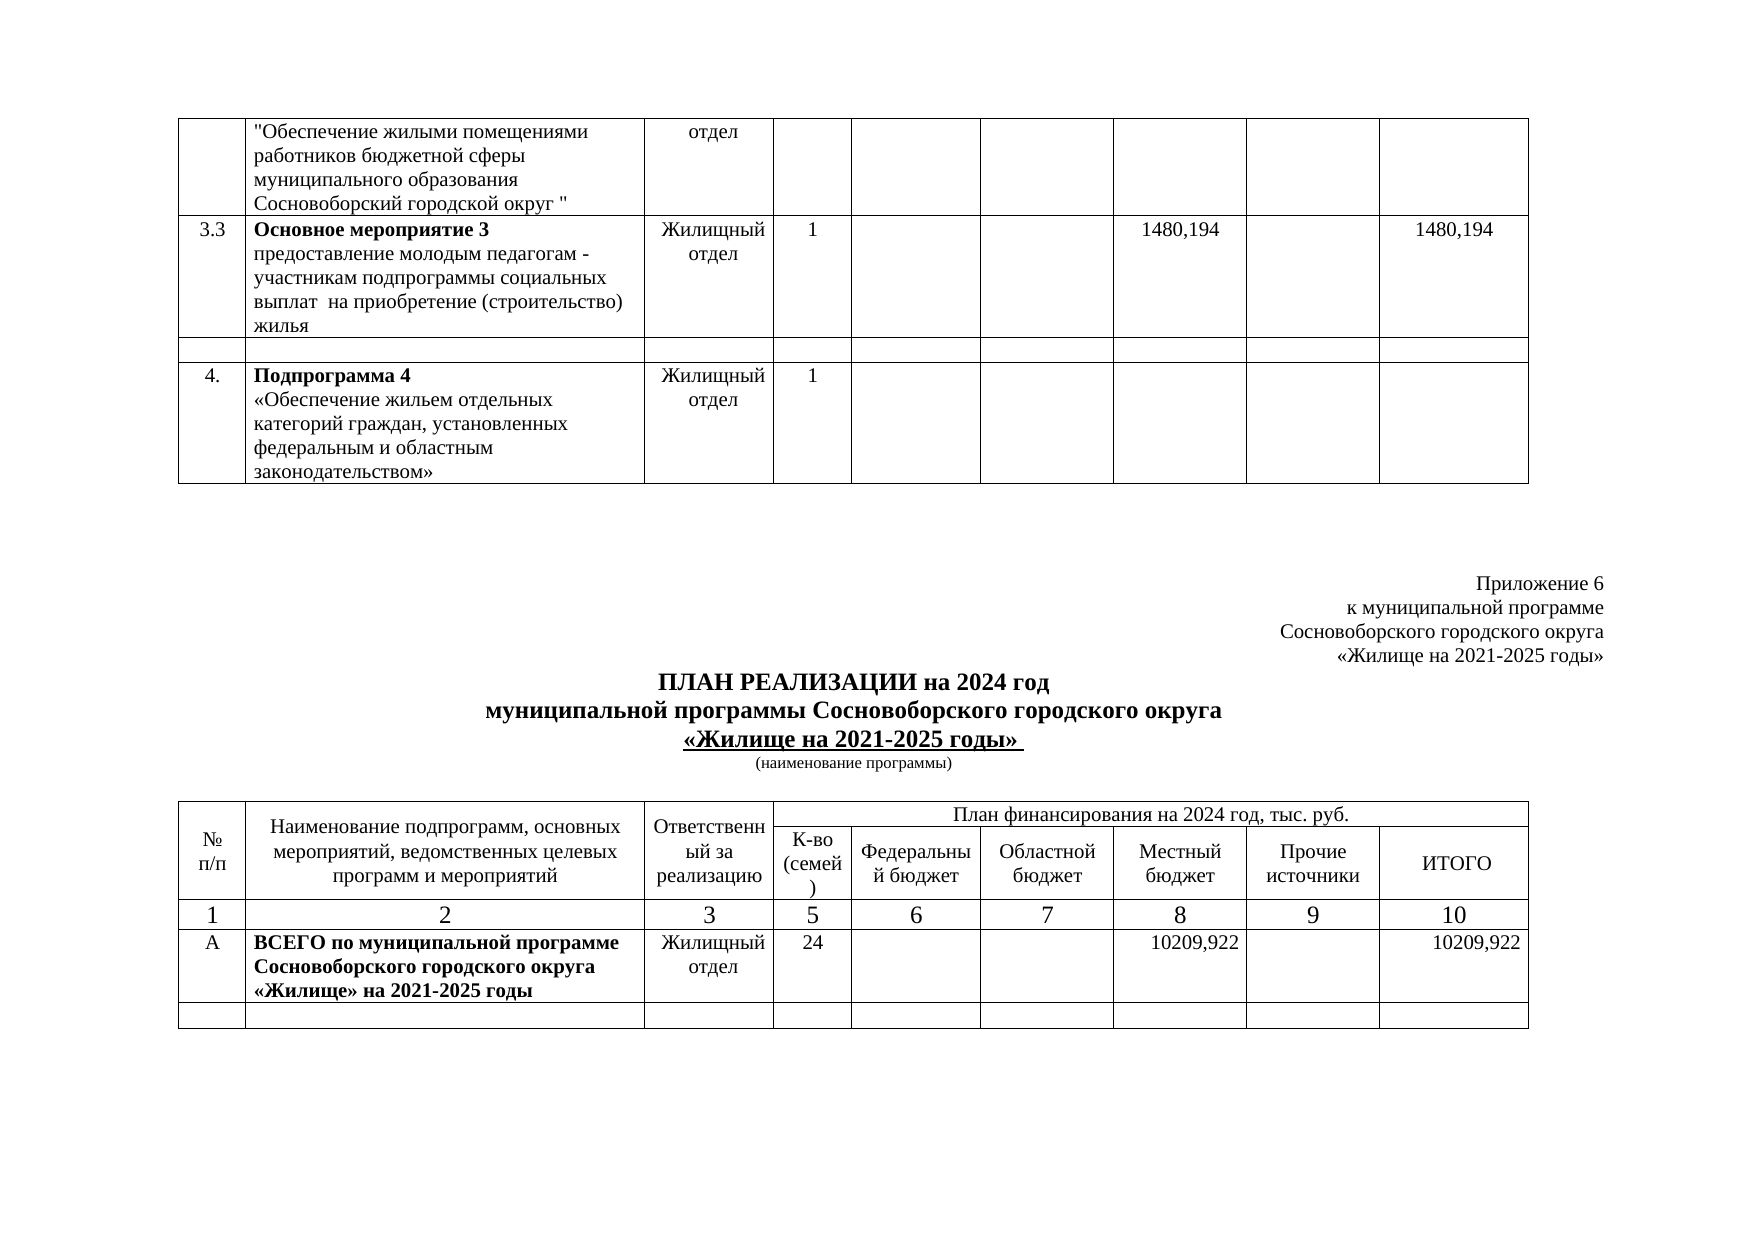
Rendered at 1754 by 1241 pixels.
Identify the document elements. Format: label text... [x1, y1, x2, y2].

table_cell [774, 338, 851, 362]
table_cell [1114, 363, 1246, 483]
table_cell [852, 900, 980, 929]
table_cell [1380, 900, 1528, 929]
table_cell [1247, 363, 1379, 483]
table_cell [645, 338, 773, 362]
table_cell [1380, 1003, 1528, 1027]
text ПЛАН РЕАЛИЗАЦИИ на 2024 год [103, 667, 1604, 696]
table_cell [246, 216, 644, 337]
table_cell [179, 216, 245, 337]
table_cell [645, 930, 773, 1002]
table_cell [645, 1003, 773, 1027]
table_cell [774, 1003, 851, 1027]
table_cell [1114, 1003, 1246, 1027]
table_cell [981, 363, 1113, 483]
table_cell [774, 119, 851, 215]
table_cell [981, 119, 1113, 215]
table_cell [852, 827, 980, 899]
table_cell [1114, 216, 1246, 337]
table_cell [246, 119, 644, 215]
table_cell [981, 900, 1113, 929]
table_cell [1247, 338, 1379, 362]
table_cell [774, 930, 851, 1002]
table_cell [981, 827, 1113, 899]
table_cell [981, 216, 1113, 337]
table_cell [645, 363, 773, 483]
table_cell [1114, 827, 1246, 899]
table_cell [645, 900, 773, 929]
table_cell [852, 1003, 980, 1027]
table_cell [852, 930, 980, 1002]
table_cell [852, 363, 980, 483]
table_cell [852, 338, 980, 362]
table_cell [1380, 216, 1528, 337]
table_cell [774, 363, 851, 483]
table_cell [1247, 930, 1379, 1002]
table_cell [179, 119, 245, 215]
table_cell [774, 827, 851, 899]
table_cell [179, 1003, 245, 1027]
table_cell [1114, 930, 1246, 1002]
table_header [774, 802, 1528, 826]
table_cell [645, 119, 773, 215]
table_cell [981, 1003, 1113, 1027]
text Сосновоборского городского округа [103, 619, 1604, 643]
text «Жилище на 2021-2025 годы» (наименование программы) [103, 724, 1604, 772]
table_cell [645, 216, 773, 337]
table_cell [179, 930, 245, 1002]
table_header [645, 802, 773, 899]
text «Жилище на 2021-2025 годы» [103, 643, 1604, 667]
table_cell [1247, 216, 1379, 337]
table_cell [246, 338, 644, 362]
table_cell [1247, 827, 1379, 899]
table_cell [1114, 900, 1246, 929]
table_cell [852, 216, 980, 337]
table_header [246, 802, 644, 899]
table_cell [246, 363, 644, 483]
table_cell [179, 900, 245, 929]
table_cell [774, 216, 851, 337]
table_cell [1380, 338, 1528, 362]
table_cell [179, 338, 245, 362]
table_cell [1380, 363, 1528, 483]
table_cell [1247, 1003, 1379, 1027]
text муниципальной программы Сосновоборского городского округа [103, 696, 1604, 724]
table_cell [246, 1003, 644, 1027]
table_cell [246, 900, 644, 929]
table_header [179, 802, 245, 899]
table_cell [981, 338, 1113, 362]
text Приложение 6 [103, 571, 1604, 594]
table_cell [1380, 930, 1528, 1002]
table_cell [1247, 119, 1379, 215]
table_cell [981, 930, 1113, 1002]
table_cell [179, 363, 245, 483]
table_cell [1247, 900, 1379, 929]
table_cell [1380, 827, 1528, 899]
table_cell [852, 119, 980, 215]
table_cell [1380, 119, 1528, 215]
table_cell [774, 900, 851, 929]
text к муниципальной программе [103, 594, 1604, 619]
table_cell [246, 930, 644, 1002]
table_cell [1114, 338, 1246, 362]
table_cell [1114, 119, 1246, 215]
